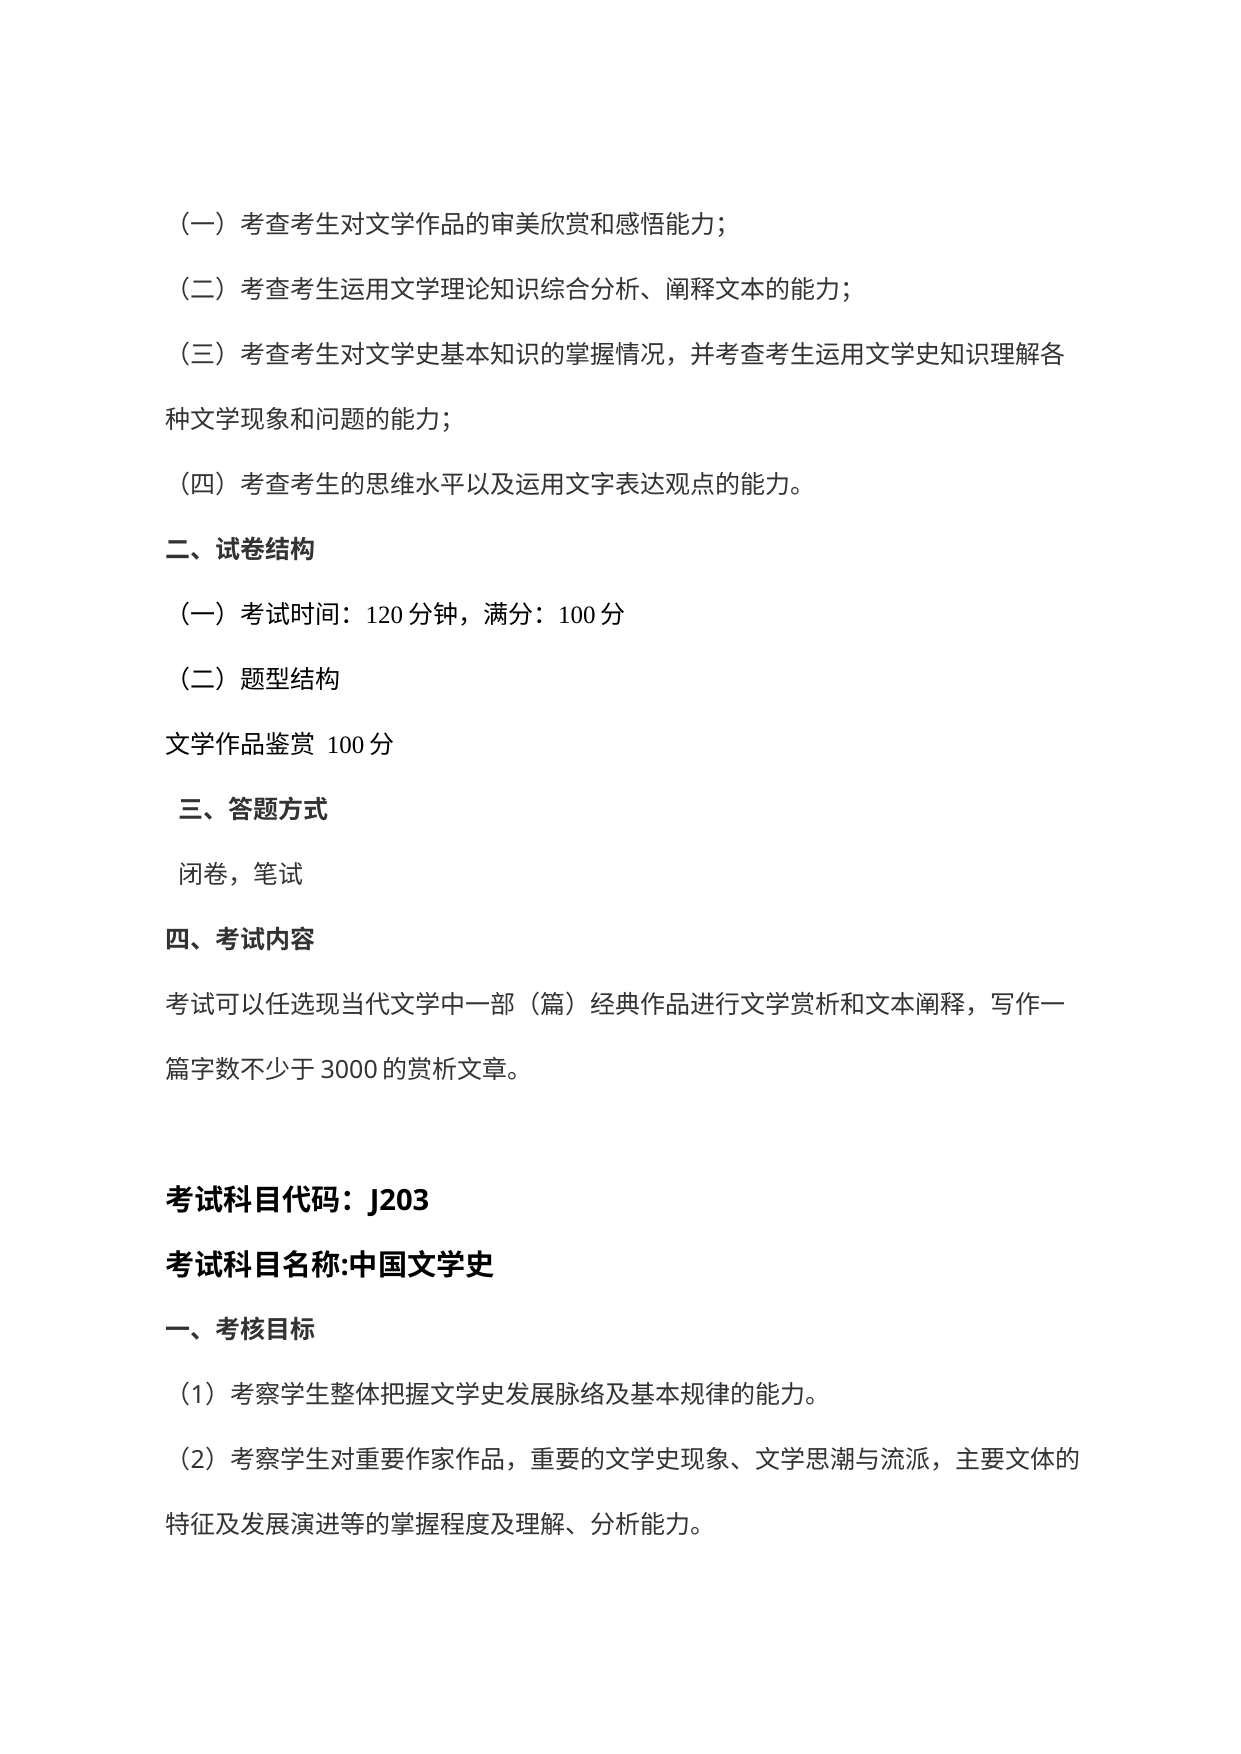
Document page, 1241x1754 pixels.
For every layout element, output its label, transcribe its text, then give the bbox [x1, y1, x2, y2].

text （2）考察学生对重要作家作品，重要的文学史现象、文学思潮与流派，主要文体的特征及发展演进等的掌握程度及理解、分析能力。 [165, 1425, 1087, 1555]
text （1）考察学生整体把握文学史发展脉络及基本规律的能力。 [165, 1360, 1087, 1425]
text 一、考核目标 [165, 1295, 1087, 1360]
text 四、考试内容 [165, 905, 1087, 970]
text 考试可以任选现当代文学中一部（篇）经典作品进行文学赏析和文本阐释，写作一篇字数不少于3000的赏析文章。 [165, 970, 1087, 1100]
text （四）考查考生的思维水平以及运用文字表达观点的能力。 [165, 450, 1087, 515]
text 考试科目代码：J203 [165, 1165, 1087, 1230]
text 考试科目名称:中国文学史 [165, 1230, 1087, 1295]
text 二、试卷结构 [165, 515, 1087, 580]
text （二）考查考生运用文学理论知识综合分析、阐释文本的能力； [165, 255, 1087, 320]
text 闭卷，笔试 [165, 840, 1087, 905]
text 文学作品鉴赏 100分 [165, 710, 1087, 775]
text （一）考试时间：120分钟，满分：100分 [165, 580, 1087, 645]
text 三、答题方式 [165, 775, 1087, 840]
text （三）考查考生对文学史基本知识的掌握情况，并考查考生运用文学史知识理解各种文学现象和问题的能力； [165, 320, 1087, 450]
text （一）考查考生对文学作品的审美欣赏和感悟能力； [165, 190, 1087, 255]
text （二）题型结构 [165, 645, 1087, 710]
